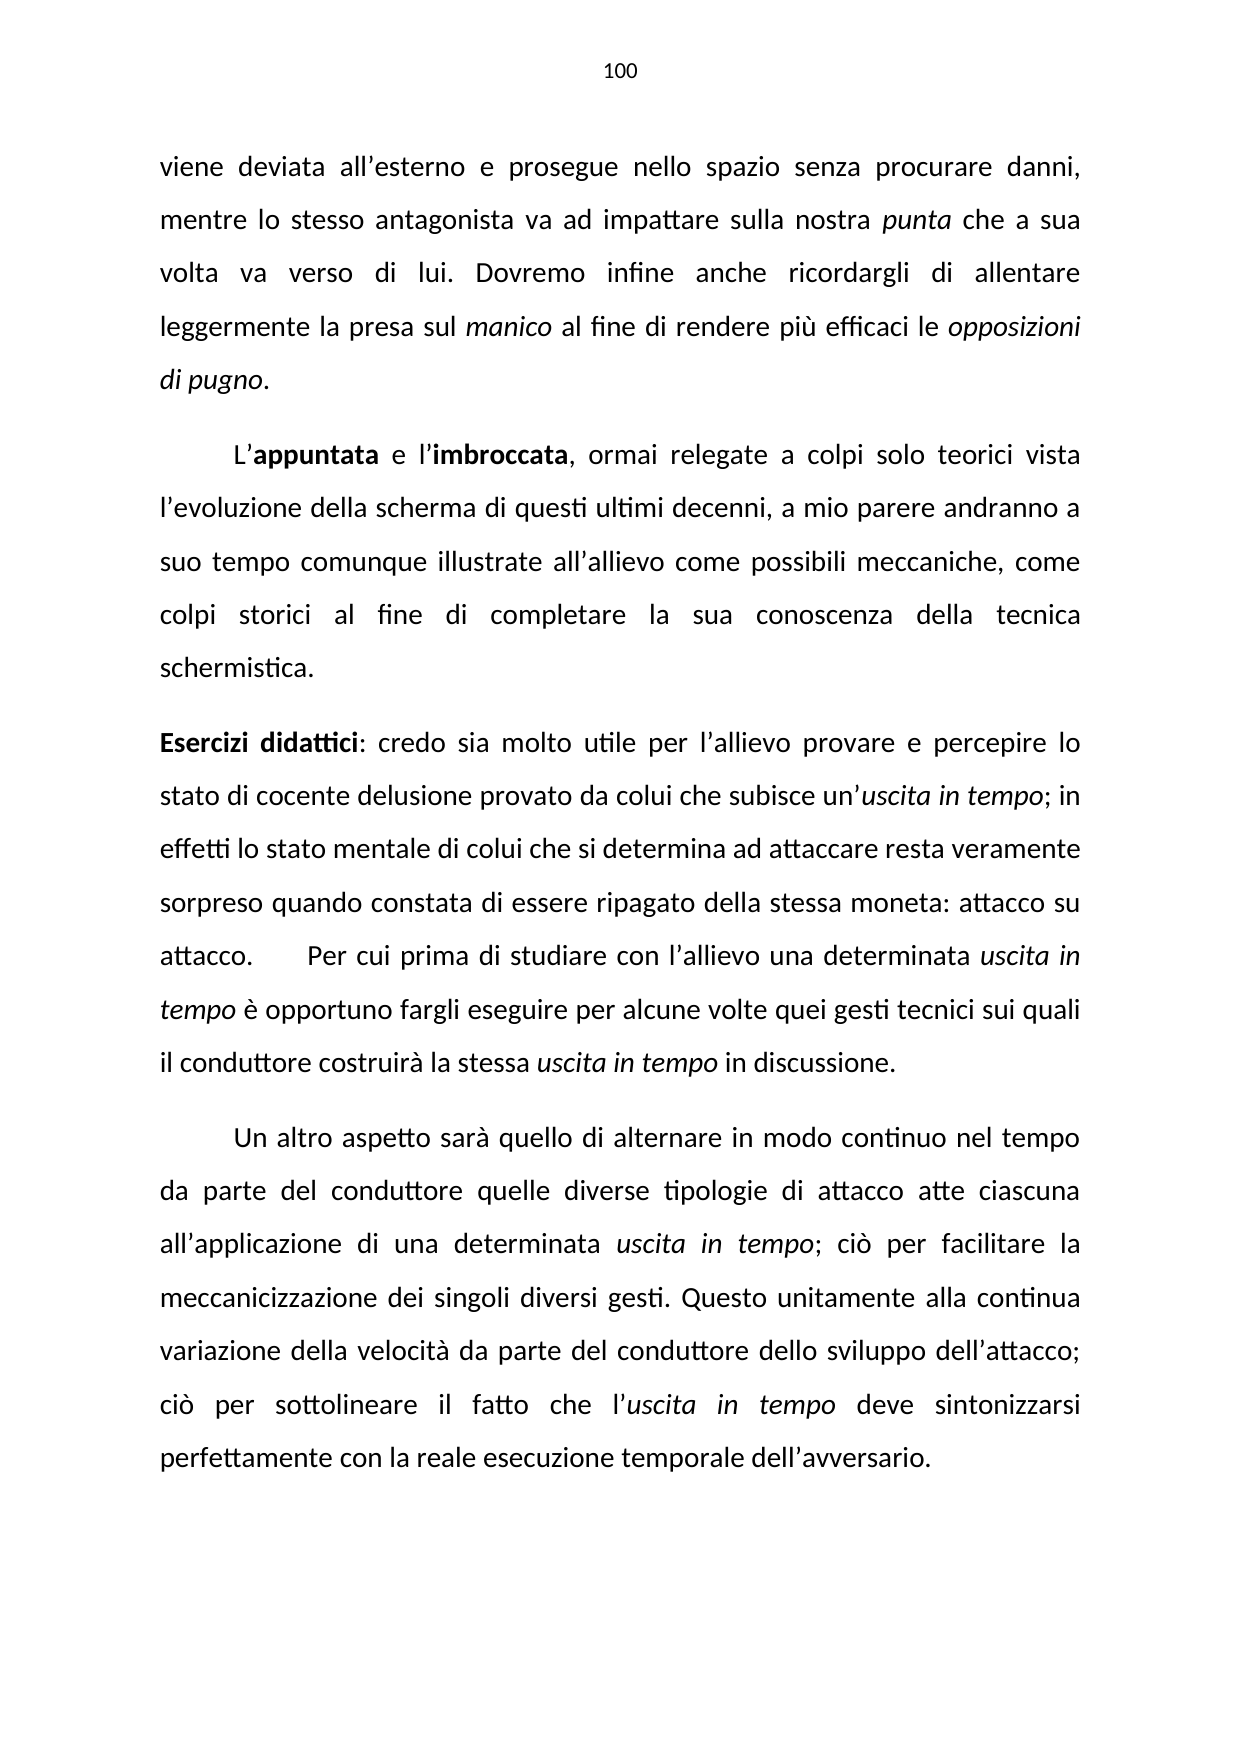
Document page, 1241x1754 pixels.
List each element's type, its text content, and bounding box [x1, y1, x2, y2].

text Esercizi didattici: credo sia molto utile per l’allievo provare e percepire lo stato di cocente delusione provato da colui che subisce un’uscita in tempo; in effetti lo stato mentale di colui che si determina ad attaccare resta veramente sorpreso quando constata di essere ripagato della stessa moneta: attacco su attacco. Per cui prima di studiare con l’allievo una determinata uscita in tempo è opportuno fargli eseguire per alcune volte quei gesti tecnici sui quali il conduttore costruirà la stessa uscita in tempo in discussione. [159, 724, 1081, 1080]
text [159, 148, 1081, 397]
text Un altro aspetto sarà quello di alternare in modo continuo nel tempo da parte del conduttore quelle diverse tipologie di attacco atte ciascuna all’applicazione di una determinata uscita in tempo; ciò per facilitare la meccanicizzazione dei singoli diversi gesti. Questo unitamente alla continua variazione della velocità da parte del conduttore dello sviluppo dell’attacco; ciò per sottolineare il fatto che l’uscita in tempo deve sintonizzarsi perfettamente con la reale esecuzione temporale dell’avversario. [159, 1119, 1081, 1475]
text L’appuntata e l’imbroccata, ormai relegate a colpi solo teorici vista l’evoluzione della scherma di questi ultimi decenni, a mio parere andranno a suo tempo comunque illustrate all’allievo come possibili meccaniche, come colpi storici al fine di completare la sua conoscenza della tecnica schermistica. [159, 436, 1081, 685]
